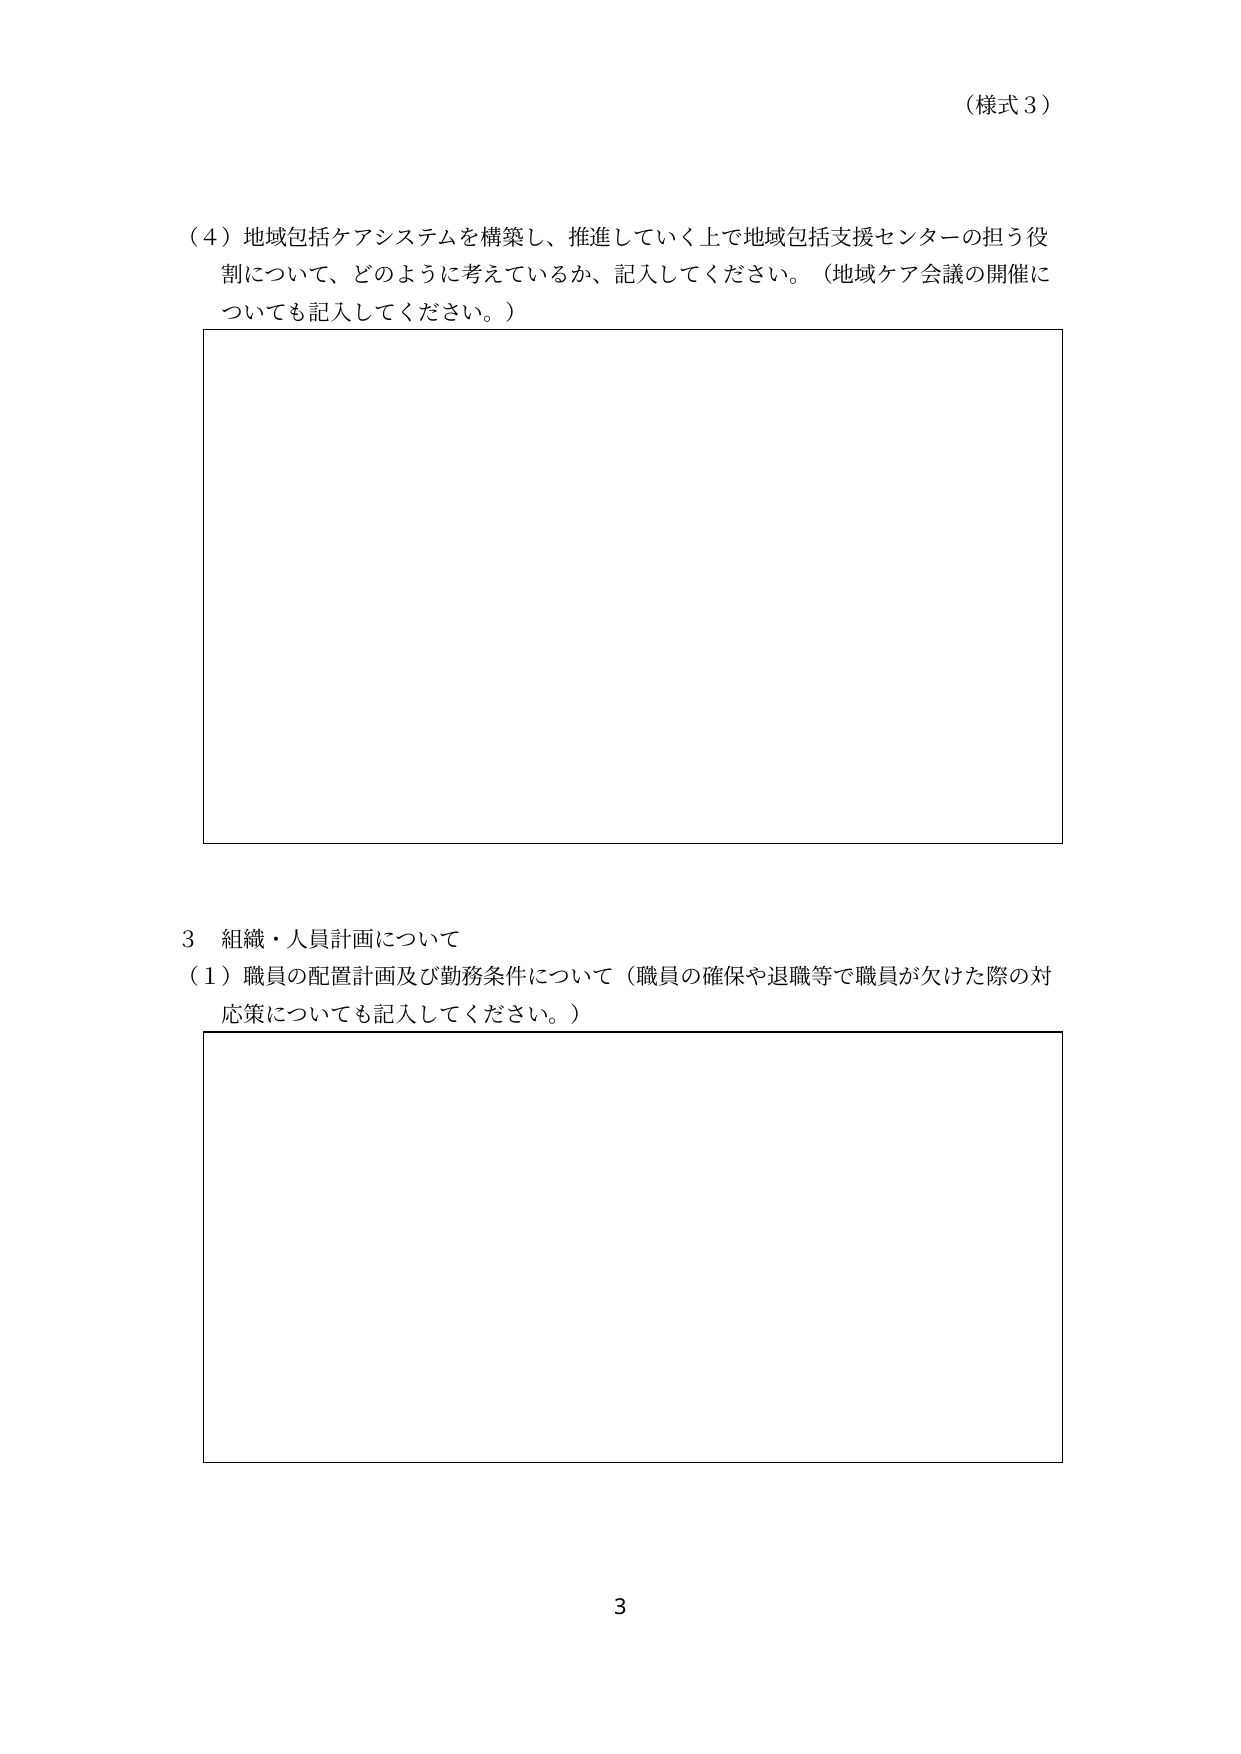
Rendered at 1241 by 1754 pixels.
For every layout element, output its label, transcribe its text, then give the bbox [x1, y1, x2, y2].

text ３ 組織・人員計画について [177, 919, 1063, 956]
text （１）職員の配置計画及び勤務条件について（職員の確保や退職等で職員が欠けた際の対応策についても記入してください。） [177, 956, 1063, 1031]
text （４）地域包括ケアシステムを構築し、推進していく上で地域包括支援センターの担う役割について、どのように考えているか、記入してください。（地域ケア会議の開催についても記入してください。） [177, 217, 1063, 329]
table_header [204, 1033, 1062, 1462]
table_header [204, 330, 1062, 843]
